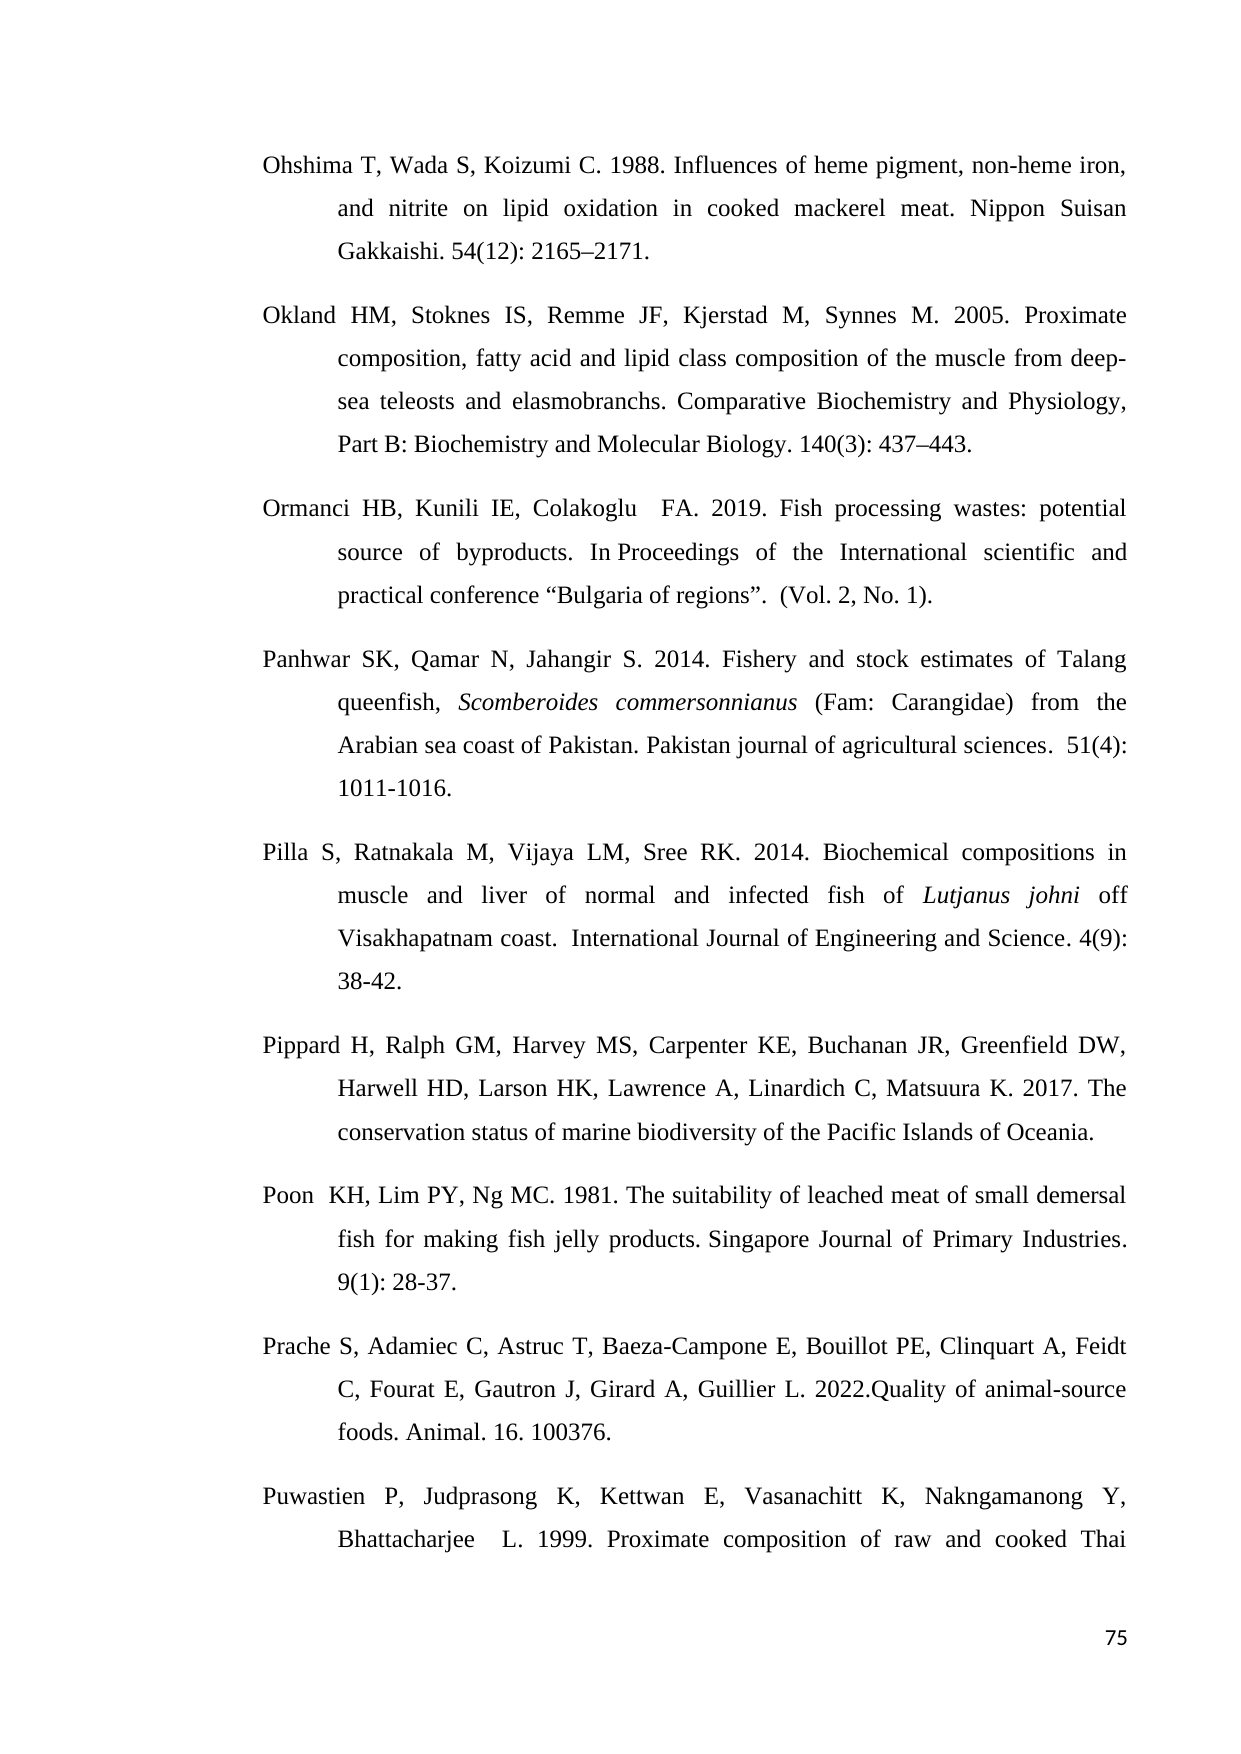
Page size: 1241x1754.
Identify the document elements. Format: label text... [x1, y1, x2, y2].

text Poon KH, Lim PY, Ng MC. 1981. The suitability of leached meat of small demersal fish for making fish jelly products. Singapore Journal of Primary Industries. 9(1): 28-37. [262, 1181, 1128, 1296]
text Ormanci HB, Kunili IE, Colakoglu FA. 2019. Fish processing wastes: potential source of byproducts. In Proceedings of the International scientific and practical conference “Bulgaria of regions”. (Vol. 2, No. 1). [262, 493, 1128, 608]
text Pilla S, Ratnakala M, Vijaya LM, Sree RK. 2014. Biochemical compositions in muscle and liver of normal and infected fish of Lutjanus johni off Visakhapatnam coast. International Journal of Engineering and Science. 4(9): 38-42. [262, 837, 1128, 995]
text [262, 1481, 1128, 1553]
text Panhwar SK, Qamar N, Jahangir S. 2014. Fishery and stock estimates of Talang queenfish, Scomberoides commersonnianus (Fam: Carangidae) from the Arabian sea coast of Pakistan. Pakistan journal of agricultural sciences. 51(4): 1011-1016. [262, 644, 1128, 802]
text Ohshima T, Wada S, Koizumi C. 1988. Influences of heme pigment, non-heme iron, and nitrite on lipid oxidation in cooked mackerel meat. Nippon Suisan Gakkaishi. 54(12): 2165–2171. [262, 150, 1128, 265]
text Prache S, Adamiec C, Astruc T, Baeza-Campone E, Bouillot PE, Clinquart A, Feidt C, Fourat E, Gautron J, Girard A, Guillier L. 2022.Quality of animal-source foods. Animal. 16. 100376. [262, 1331, 1128, 1446]
text Pippard H, Ralph GM, Harvey MS, Carpenter KE, Buchanan JR, Greenfield DW, Harwell HD, Larson HK, Lawrence A, Linardich C, Matsuura K. 2017. The conservation status of marine biodiversity of the Pacific Islands of Oceania. [262, 1030, 1128, 1145]
text Okland HM, Stoknes IS, Remme JF, Kjerstad M, Synnes M. 2005. Proximate composition, fatty acid and lipid class composition of the muscle from deep‐sea teleosts and elasmobranchs. Comparative Biochemistry and Physiology, Part B: Biochemistry and Molecular Biology. 140(3): 437–443. [262, 300, 1128, 458]
